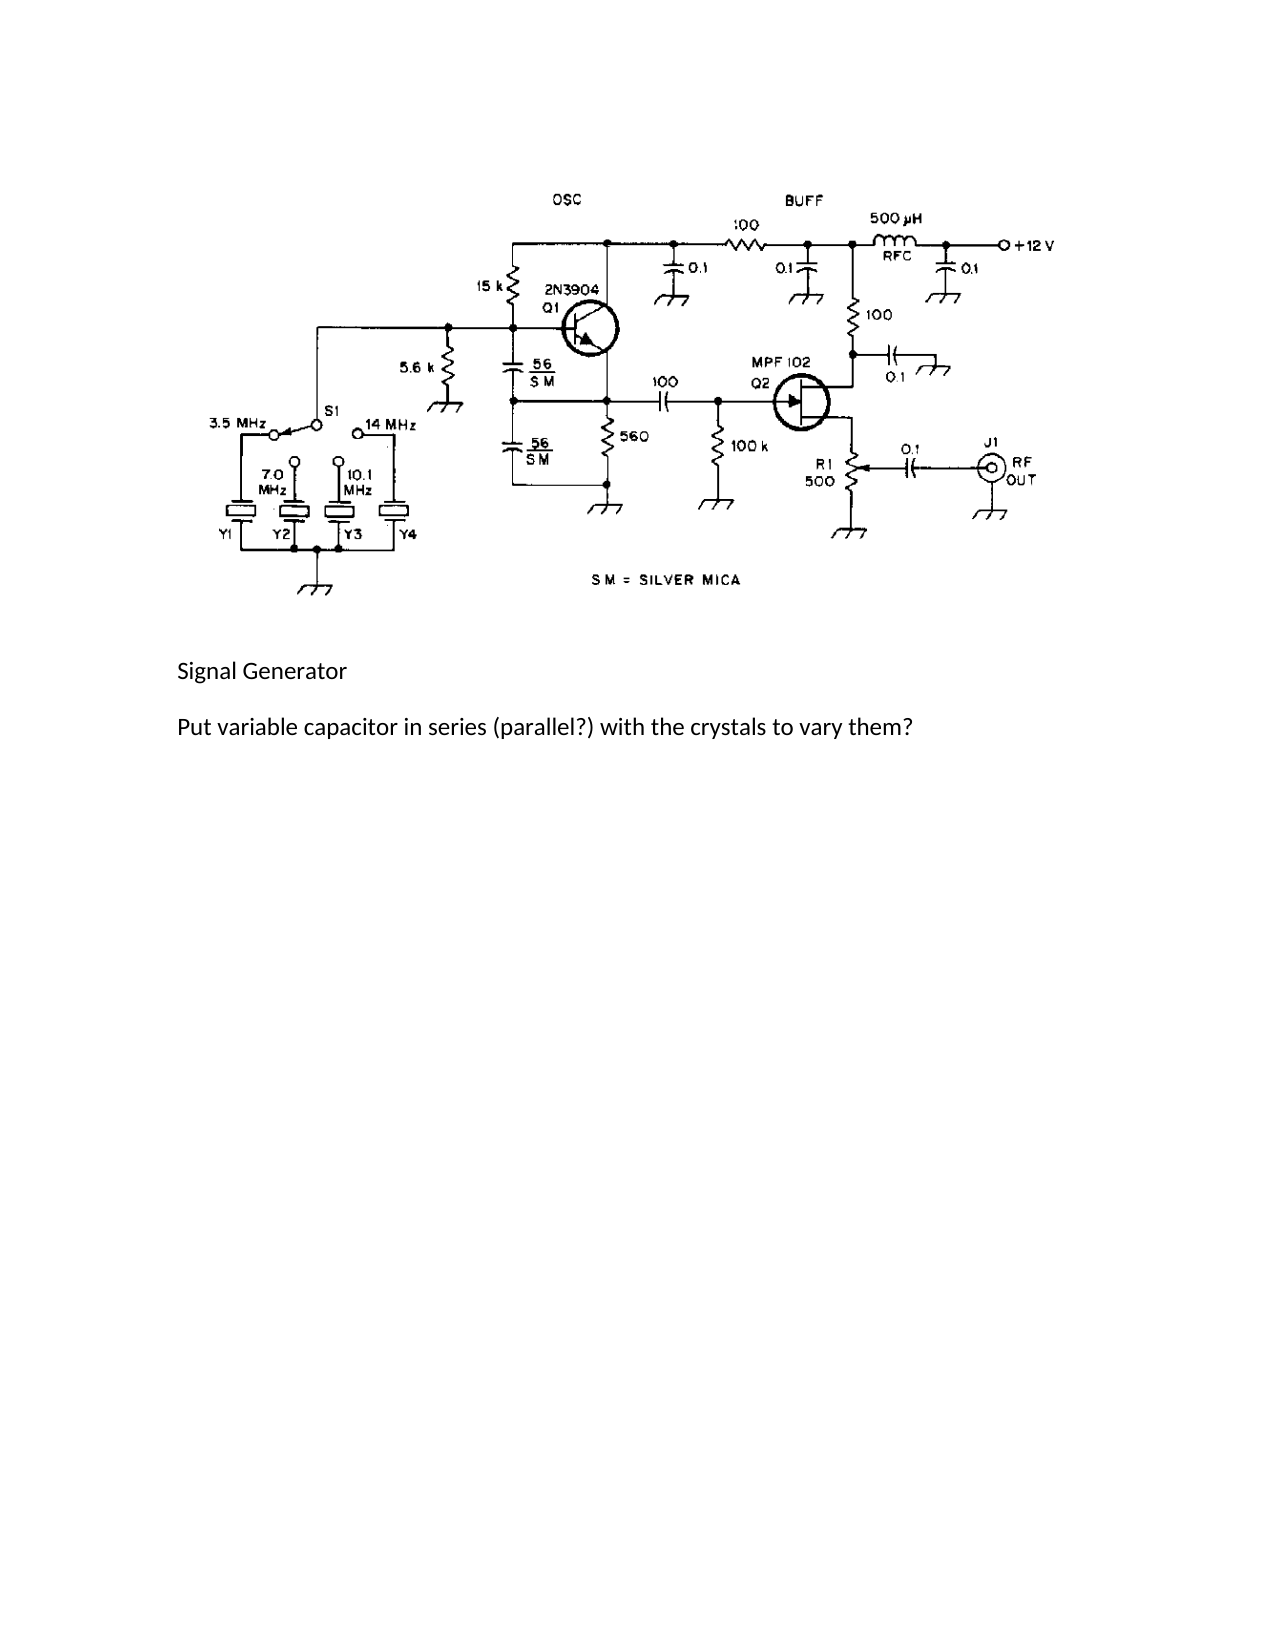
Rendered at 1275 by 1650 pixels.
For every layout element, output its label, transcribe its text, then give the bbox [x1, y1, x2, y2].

text Signal Generator [177, 655, 1098, 686]
text Put variable capacitor in series (parallel?) with the crystals to vary them? [177, 711, 1098, 742]
picture [177, 154, 1098, 631]
